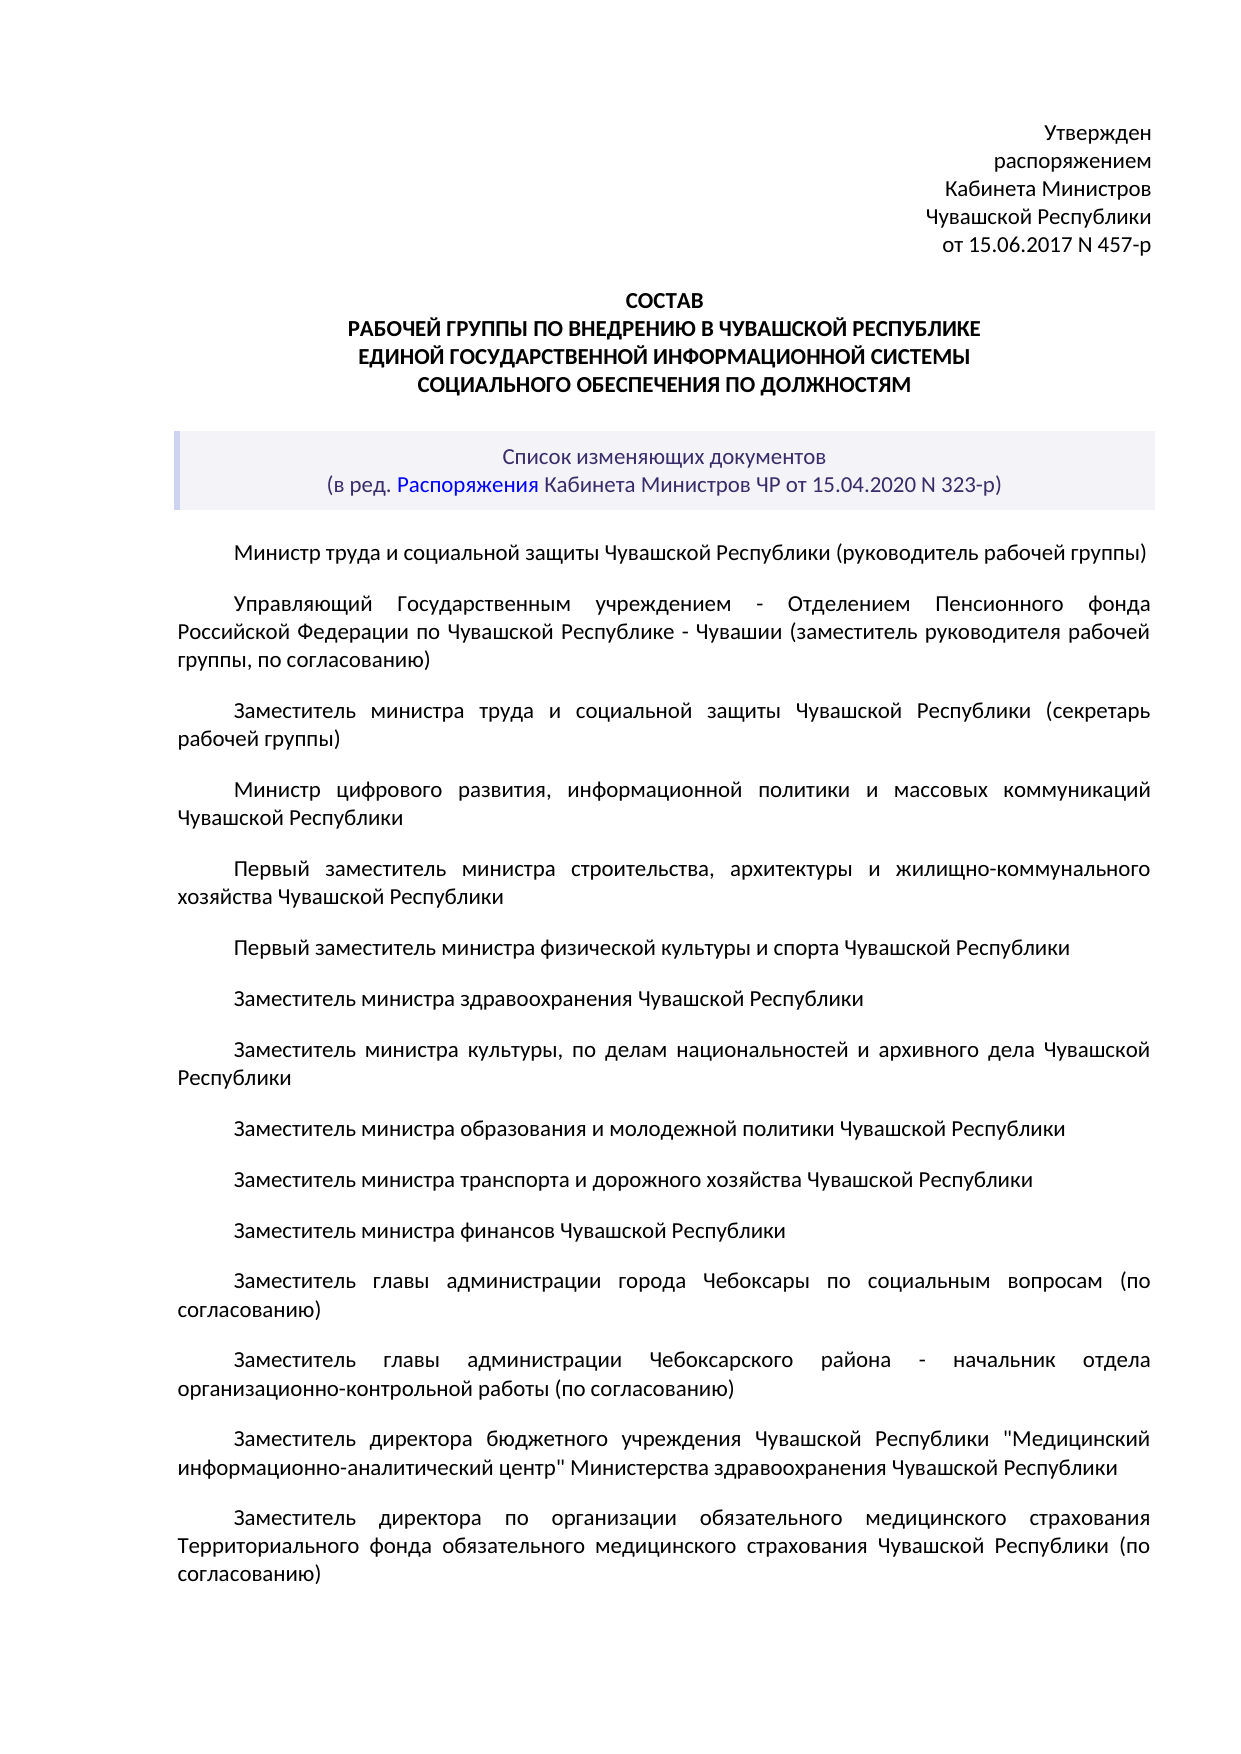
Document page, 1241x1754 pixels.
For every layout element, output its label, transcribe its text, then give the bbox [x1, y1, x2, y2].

text Заместитель директора по организации обязательного медицинского страхования Территориального фонда обязательного медицинского страхования Чувашской Республики (по согласованию) [177, 1503, 1152, 1588]
text Заместитель министра транспорта и дорожного хозяйства Чувашской Республики [177, 1165, 1152, 1193]
text Чувашской Республики [177, 202, 1152, 230]
title ЕДИНОЙ ГОСУДАРСТВЕННОЙ ИНФОРМАЦИОННОЙ СИСТЕМЫ [177, 342, 1152, 370]
text распоряжением [177, 146, 1152, 174]
text Утвержден [177, 118, 1152, 146]
text Заместитель директора бюджетного учреждения Чувашской Республики "Медицинский информационно-аналитический центр" Министерства здравоохранения Чувашской Республики [177, 1424, 1152, 1481]
text Кабинета Министров [177, 174, 1152, 202]
text Заместитель министра культуры, по делам национальностей и архивного дела Чувашской Республики [177, 1035, 1152, 1091]
text Управляющий Государственным учреждением - Отделением Пенсионного фонда Российской Федерации по Чувашской Республике - Чувашии (заместитель руководителя рабочей группы, по согласованию) [177, 589, 1152, 673]
title РАБОЧЕЙ ГРУППЫ ПО ВНЕДРЕНИЮ В ЧУВАШСКОЙ РЕСПУБЛИКЕ [177, 314, 1152, 342]
text Заместитель министра труда и социальной защиты Чувашской Республики (секретарь рабочей группы) [177, 696, 1152, 752]
text Заместитель министра образования и молодежной политики Чувашской Республики [177, 1114, 1152, 1142]
table_header Список изменяющих документов (в ред. Распоряжения Кабинета Министров ЧР от 15.04.2020 N 323-р) [180, 431, 1149, 510]
text Заместитель главы администрации Чебоксарского района - начальник отдела организационно-контрольной работы (по согласованию) [177, 1346, 1152, 1402]
text от 15.06.2017 N 457-р [177, 230, 1152, 258]
text Заместитель министра здравоохранения Чувашской Республики [177, 984, 1152, 1012]
text Первый заместитель министра строительства, архитектуры и жилищно-коммунального хозяйства Чувашской Республики [177, 854, 1152, 910]
text Министр труда и социальной защиты Чувашской Республики (руководитель рабочей группы) [177, 538, 1152, 566]
text Министр цифрового развития, информационной политики и массовых коммуникаций Чувашской Республики [177, 775, 1152, 831]
text Заместитель главы администрации города Чебоксары по социальным вопросам (по согласованию) [177, 1267, 1152, 1323]
text Первый заместитель министра физической культуры и спорта Чувашской Республики [177, 933, 1152, 961]
title СОЦИАЛЬНОГО ОБЕСПЕЧЕНИЯ ПО ДОЛЖНОСТЯМ [177, 370, 1152, 398]
title СОСТАВ [177, 286, 1152, 314]
text Заместитель министра финансов Чувашской Республики [177, 1216, 1152, 1244]
